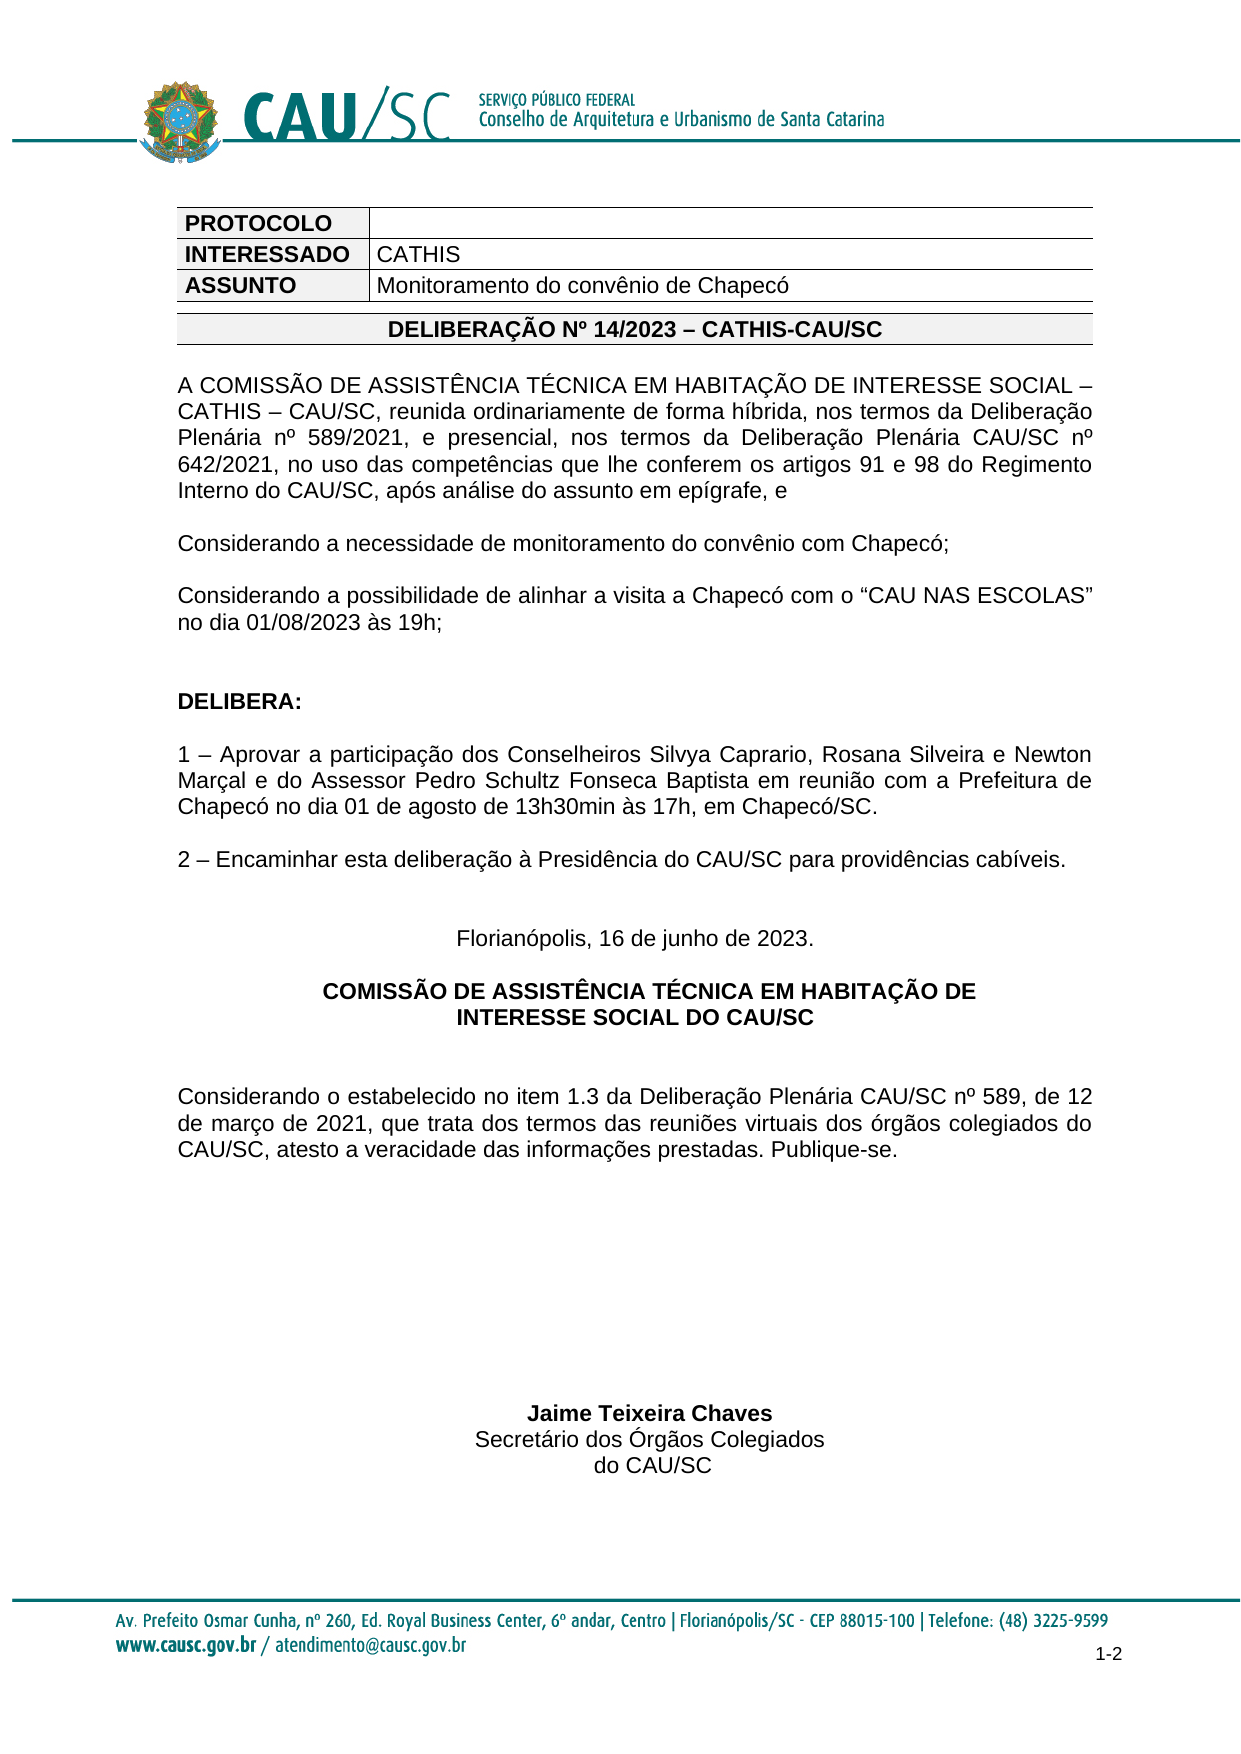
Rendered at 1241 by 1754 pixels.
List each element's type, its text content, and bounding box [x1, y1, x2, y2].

table_cell [369, 302, 1093, 313]
picture [11, 0, 1241, 1747]
text Considerando a possibilidade de alinhar a visita a Chapecó com o “CAU NAS ESCOLAS” no dia 01/08/2023 às 19h; [177, 582, 1093, 635]
table_cell CATHIS [370, 239, 1093, 269]
table_cell DELIBERAÇÃO Nº 14/2023 – CATHIS-CAU/SC [177, 314, 1093, 344]
table_cell INTERESSADO [177, 239, 369, 269]
text Considerando o estabelecido no item 1.3 da Deliberação Plenária CAU/SC nº 589, de 12 de março de 2021, que trata dos termos das reuniões virtuais dos órgãos colegiados do CAU/SC, atesto a veracidade das informações prestadas. Publique-se. [177, 1083, 1093, 1162]
text Jaime Teixeira Chaves [177, 1399, 1122, 1426]
text DELIBERA: [177, 688, 1093, 714]
text Considerando a necessidade de monitoramento do convênio com Chapecó; [177, 530, 1093, 556]
text A COMISSÃO DE ASSISTÊNCIA TÉCNICA EM HABITAÇÃO DE INTERESSE SOCIAL – CATHIS – CAU/SC, reunida ordinariamente de forma híbrida, nos termos da Deliberação Plenária nº 589/2021, e presencial, nos termos da Deliberação Plenária CAU/SC nº 642/2021, no uso das competências que lhe conferem os artigos 91 e 98 do Regimento Interno do CAU/SC, após análise do assunto em epígrafe, e [177, 372, 1093, 503]
text 1 – Aprovar a participação dos Conselheiros Silvya Caprario, Rosana Silveira e Newton Marçal e do Assessor Pedro Schultz Fonseca Baptista em reunião com a Prefeitura de Chapecó no dia 01 de agosto de 13h30min às 17h, em Chapecó/SC. [177, 741, 1093, 820]
text Florianópolis, 16 de junho de 2023. [177, 925, 1093, 951]
table_header [370, 208, 1093, 238]
table_cell ASSUNTO [177, 270, 369, 301]
table_header PROTOCOLO [177, 208, 369, 238]
table_cell Monitoramento do convênio de Chapecó [370, 270, 1093, 301]
text COMISSÃO DE ASSISTÊNCIA TÉCNICA EM HABITAÇÃO DE [177, 978, 1122, 1004]
text do CAU/SC [177, 1452, 1122, 1478]
text INTERESSE SOCIAL DO CAU/SC [177, 1004, 1093, 1031]
text Secretário dos Órgãos Colegiados [177, 1426, 1122, 1452]
table_cell [177, 302, 369, 313]
text 2 – Encaminhar esta deliberação à Presidência do CAU/SC para providências cabíveis. [177, 846, 1093, 872]
